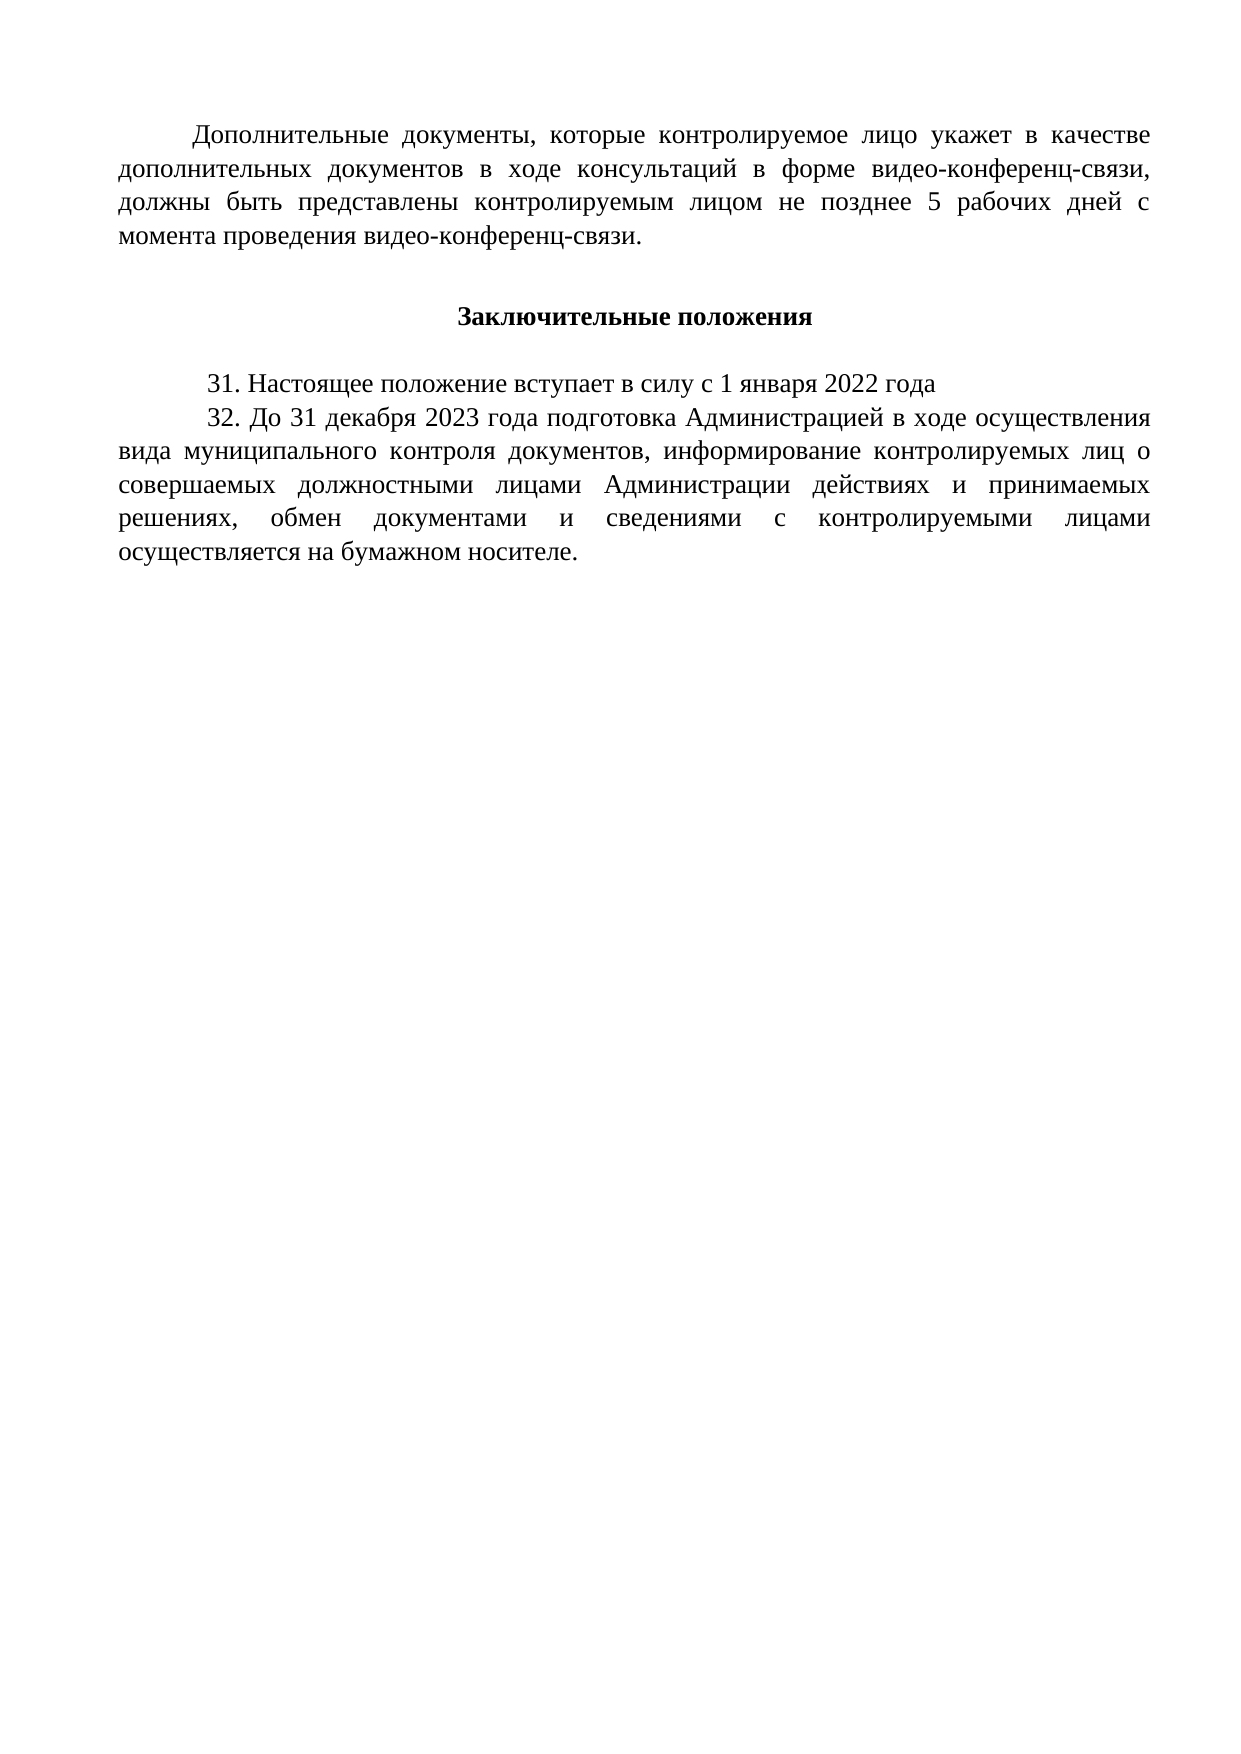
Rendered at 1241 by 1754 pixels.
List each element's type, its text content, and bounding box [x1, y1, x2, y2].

text Дополнительные документы, которые контролируемое лицо укажет в качестве дополнительных документов в ходе консультаций в форме видео-конференц-связи, должны быть представлены контролируемым лицом не позднее 5 рабочих дней с момента проведения видео-конференц-связи. [118, 118, 1152, 250]
text 31. Настоящее положение вступает в силу с 1 января 2022 года [118, 367, 1152, 398]
text 32. До 31 декабря 2023 года подготовка Администрацией в ходе осуществления вида муниципального контроля документов, информирование контролируемых лиц о совершаемых должностными лицами Администрации действиях и принимаемых решениях, обмен документами и сведениями с контролируемыми лицами осуществляется на бумажном носителе. [118, 401, 1152, 566]
text Заключительные положения [118, 300, 1152, 331]
